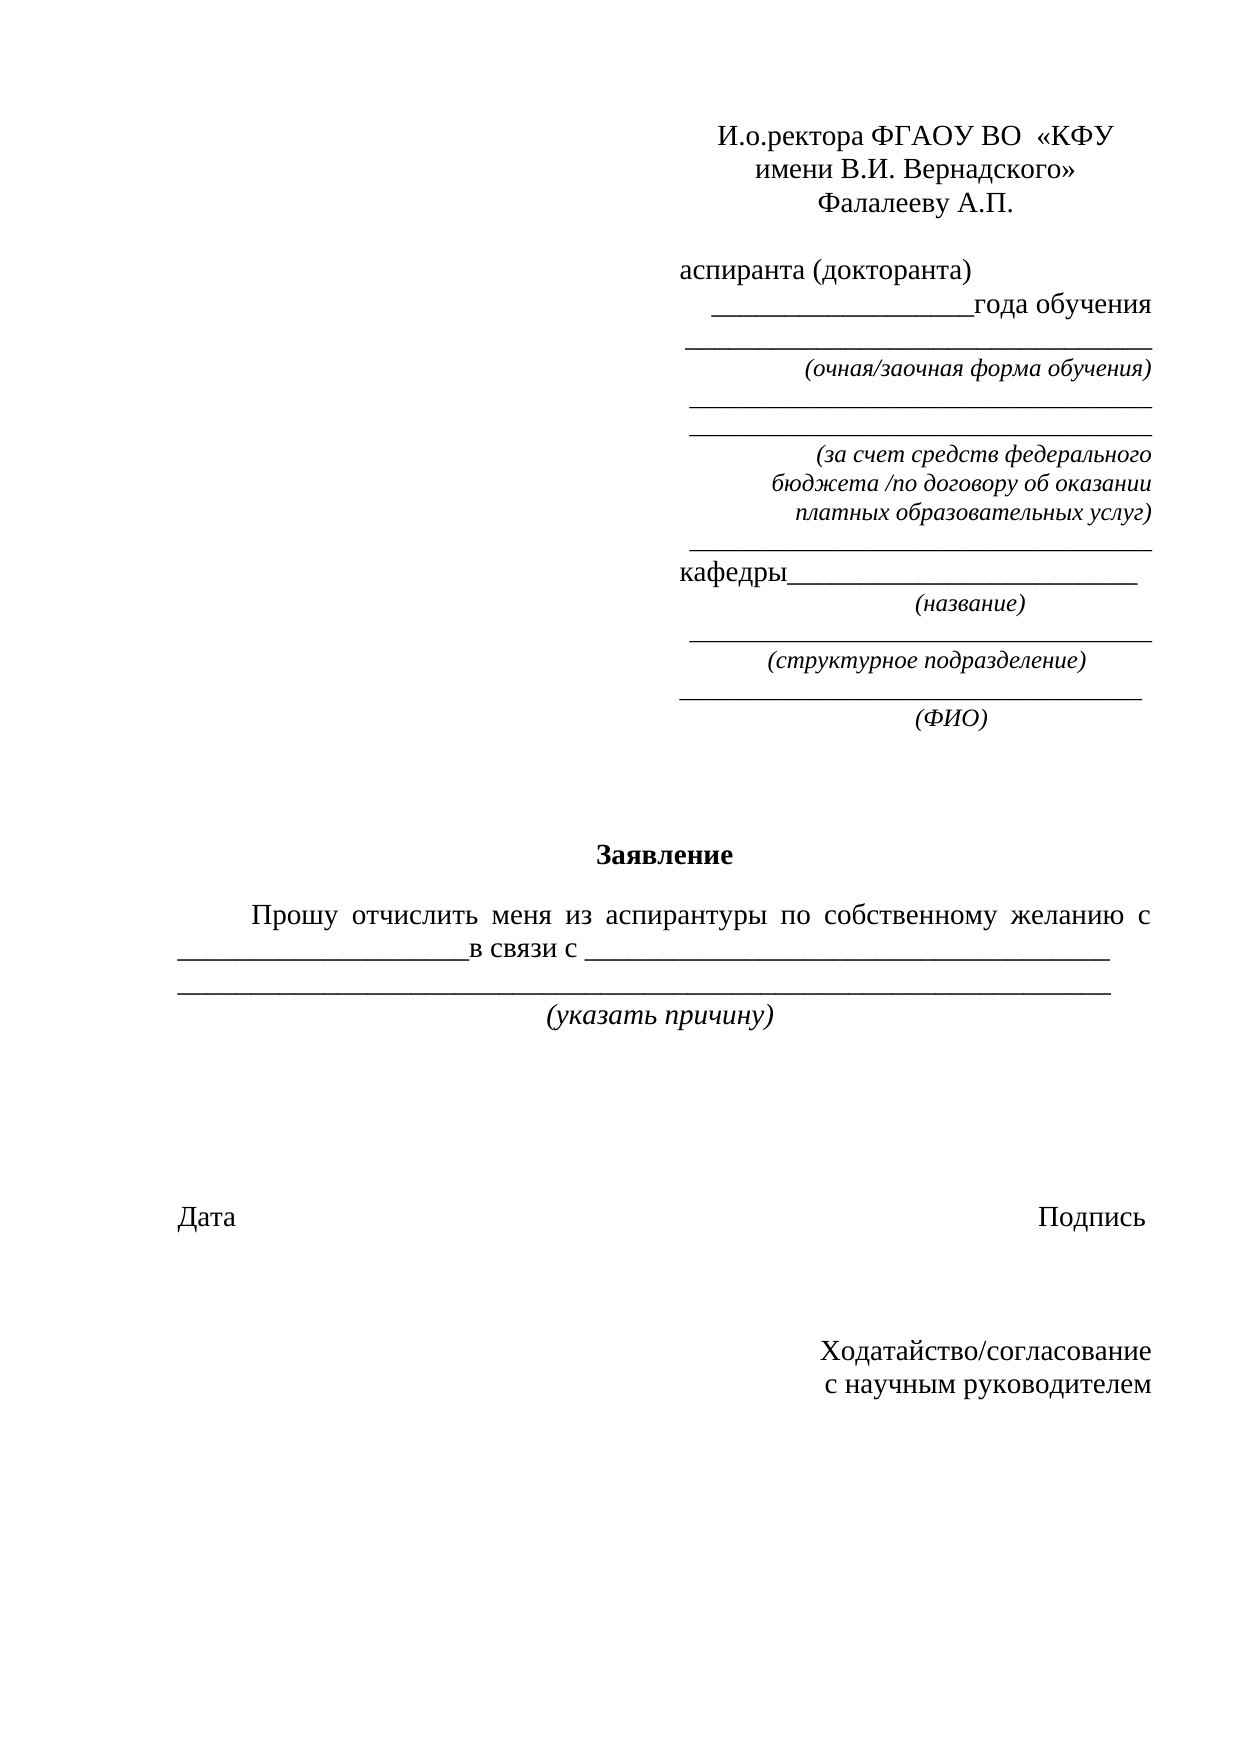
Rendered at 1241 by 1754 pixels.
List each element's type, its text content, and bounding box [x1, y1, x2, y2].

text ________________________________ [679, 319, 1152, 353]
text Прошу отчислить меня из аспирантуры по собственному желанию с ____________________в связи с ____________________________________ [177, 897, 1152, 964]
text Заявление [177, 837, 1152, 871]
text (указать причину) [177, 997, 1152, 1031]
text __________________года обучения [679, 286, 1152, 319]
text ________________________________________________________________ [177, 964, 1152, 997]
text И.о.ректора ФГАОУ ВО «КФУ имени В.И. Вернадского» [679, 118, 1152, 185]
text _____________________________________ [679, 382, 1152, 410]
text _____________________________________ [679, 525, 1152, 554]
text Дата Подпись [177, 1199, 1152, 1232]
text _____________________________________ [679, 616, 1152, 645]
text _____________________________________ (ФИО) [679, 674, 1152, 731]
text аспиранта (докторанта) [679, 252, 1152, 286]
text _____________________________________ [679, 410, 1152, 439]
text (структурное подразделение) [679, 645, 1152, 674]
text (за счет средств федерального бюджета /по договору об оказании платных образовательных услуг) [679, 439, 1152, 525]
text Фалалееву А.П. [679, 185, 1152, 219]
text кафедры________________________ (название) [679, 554, 1152, 616]
text Ходатайство/согласование [177, 1333, 1152, 1366]
text с научным руководителем [177, 1366, 1152, 1400]
text (очная/заочная форма обучения) [679, 353, 1152, 382]
